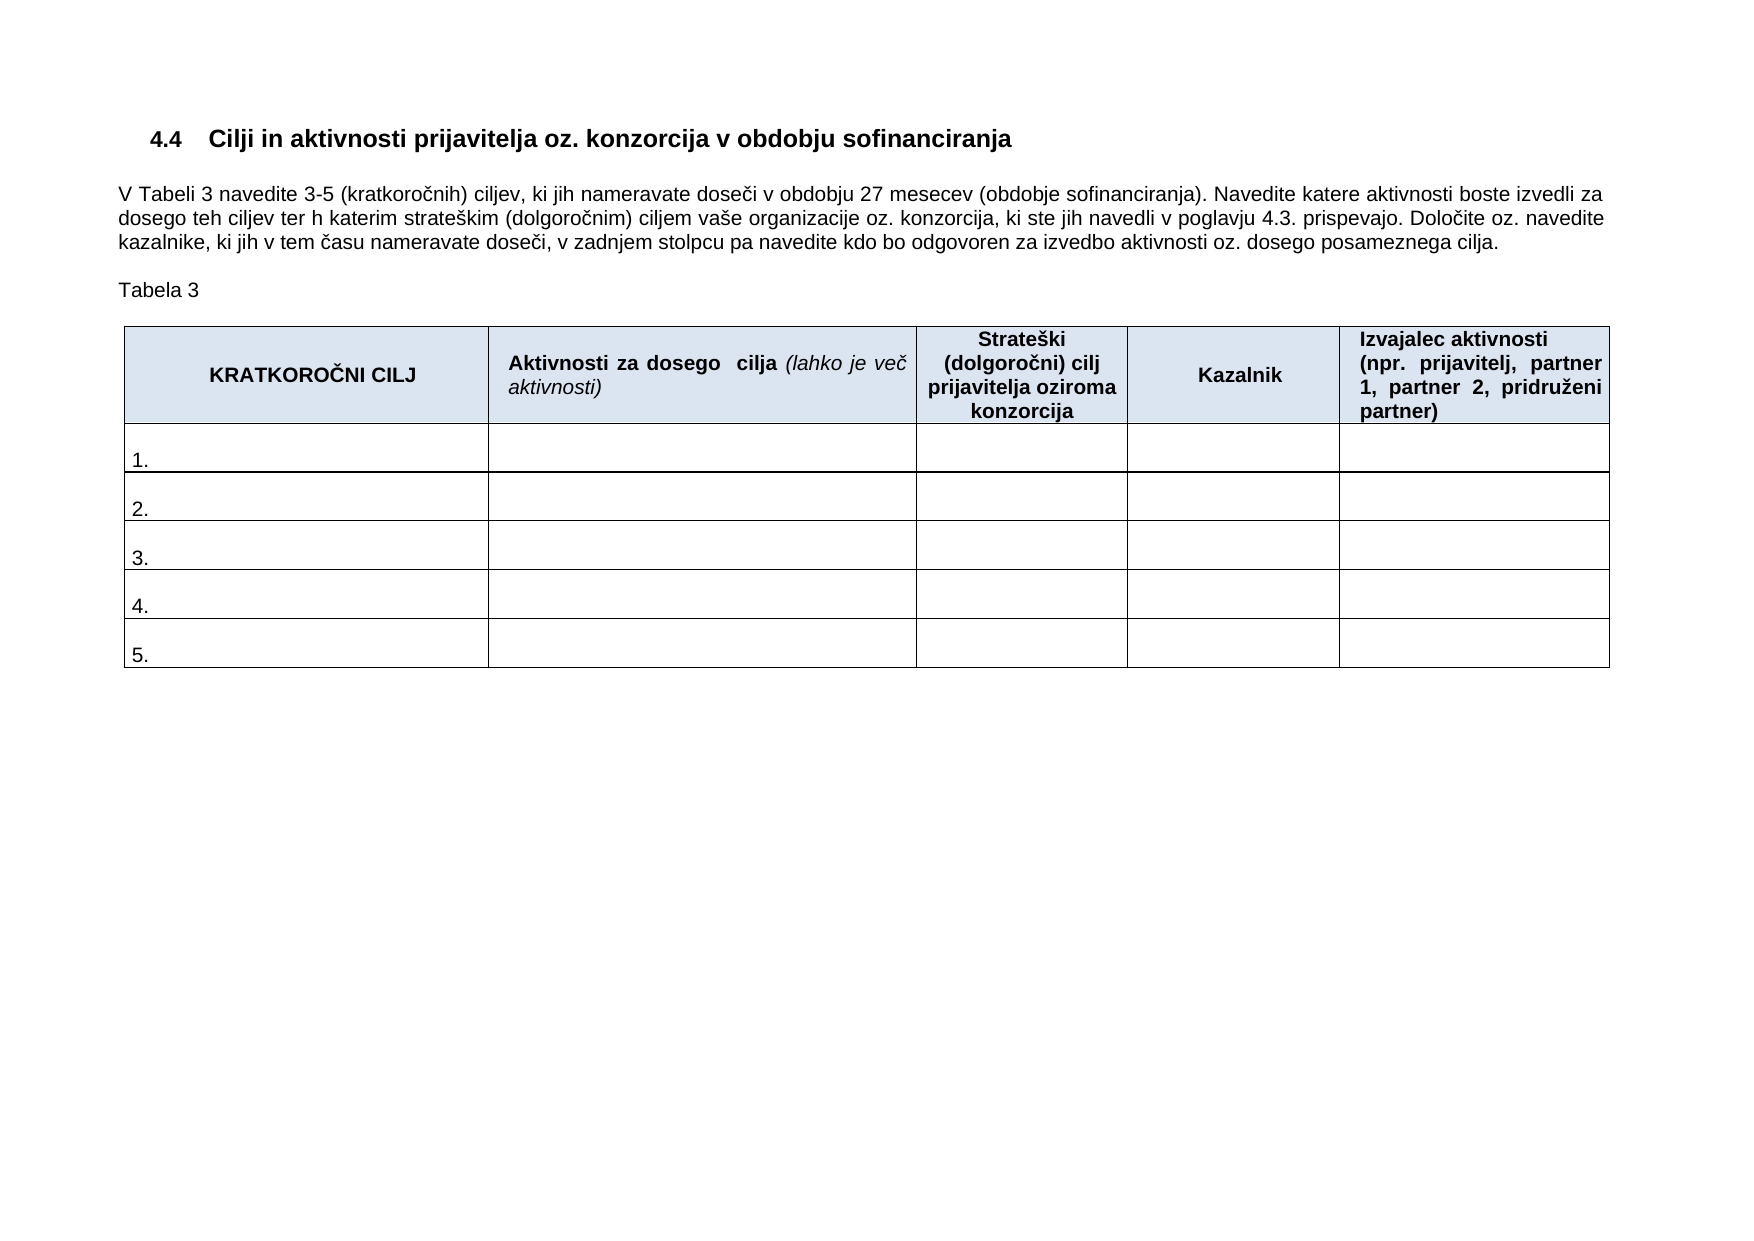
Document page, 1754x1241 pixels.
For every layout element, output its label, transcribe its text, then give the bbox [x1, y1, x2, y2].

table_header Strateški (dolgoročni) cilj prijavitelja oziroma konzorcija [917, 327, 1127, 422]
table_cell [1128, 521, 1339, 569]
table_cell [917, 619, 1127, 667]
subtitle Cilji in aktivnosti prijavitelja oz. konzorcija v obdobju sofinanciranja [150, 124, 1606, 153]
table_header Izvajalec aktivnosti (npr. prijavitelj, partner 1, partner 2, pridruženi partner) [1340, 327, 1609, 422]
table_cell [1128, 619, 1339, 667]
table_cell [917, 424, 1127, 471]
table_cell [489, 424, 916, 471]
table_cell [917, 521, 1127, 569]
table_cell [1340, 619, 1609, 667]
table_cell [489, 570, 916, 618]
table_cell [489, 619, 916, 667]
table_cell [1128, 424, 1339, 471]
table_cell 4. [125, 570, 488, 618]
table_cell [917, 473, 1127, 520]
table_cell [1340, 521, 1609, 569]
table_cell [1128, 570, 1339, 618]
table_cell [1128, 473, 1339, 520]
table_cell [917, 570, 1127, 618]
table_cell 5. [125, 619, 488, 667]
table_cell 1. [125, 424, 488, 471]
table_cell [1340, 473, 1609, 520]
text Tabela 3 [118, 278, 1606, 302]
text V Tabeli 3 navedite 3-5 (kratkoročnih) ciljev, ki jih nameravate doseči v obdobju 27 mesecev (obdobje sofinanciranja). Navedite katere aktivnosti boste izvedli za dosego teh ciljev ter h katerim strateškim (dolgoročnim) ciljem vaše organizacije oz. konzorcija, ki ste jih navedli v poglavju 4.3. prispevajo. Določite oz. navedite kazalnike, ki jih v tem času nameravate doseči, v zadnjem stolpcu pa navedite kdo bo odgovoren za izvedbo aktivnosti oz. dosego posameznega cilja. [118, 182, 1606, 254]
table_cell 2. [125, 473, 488, 520]
table_header Aktivnosti za dosego cilja (lahko je več aktivnosti) [489, 327, 916, 422]
table_cell [1340, 424, 1609, 471]
table_header KRATKOROČNI CILJ [125, 327, 488, 422]
table_cell [489, 521, 916, 569]
table_cell [489, 473, 916, 520]
table_header Kazalnik [1128, 327, 1339, 422]
table_cell 3. [125, 521, 488, 569]
table_cell [1340, 570, 1609, 618]
